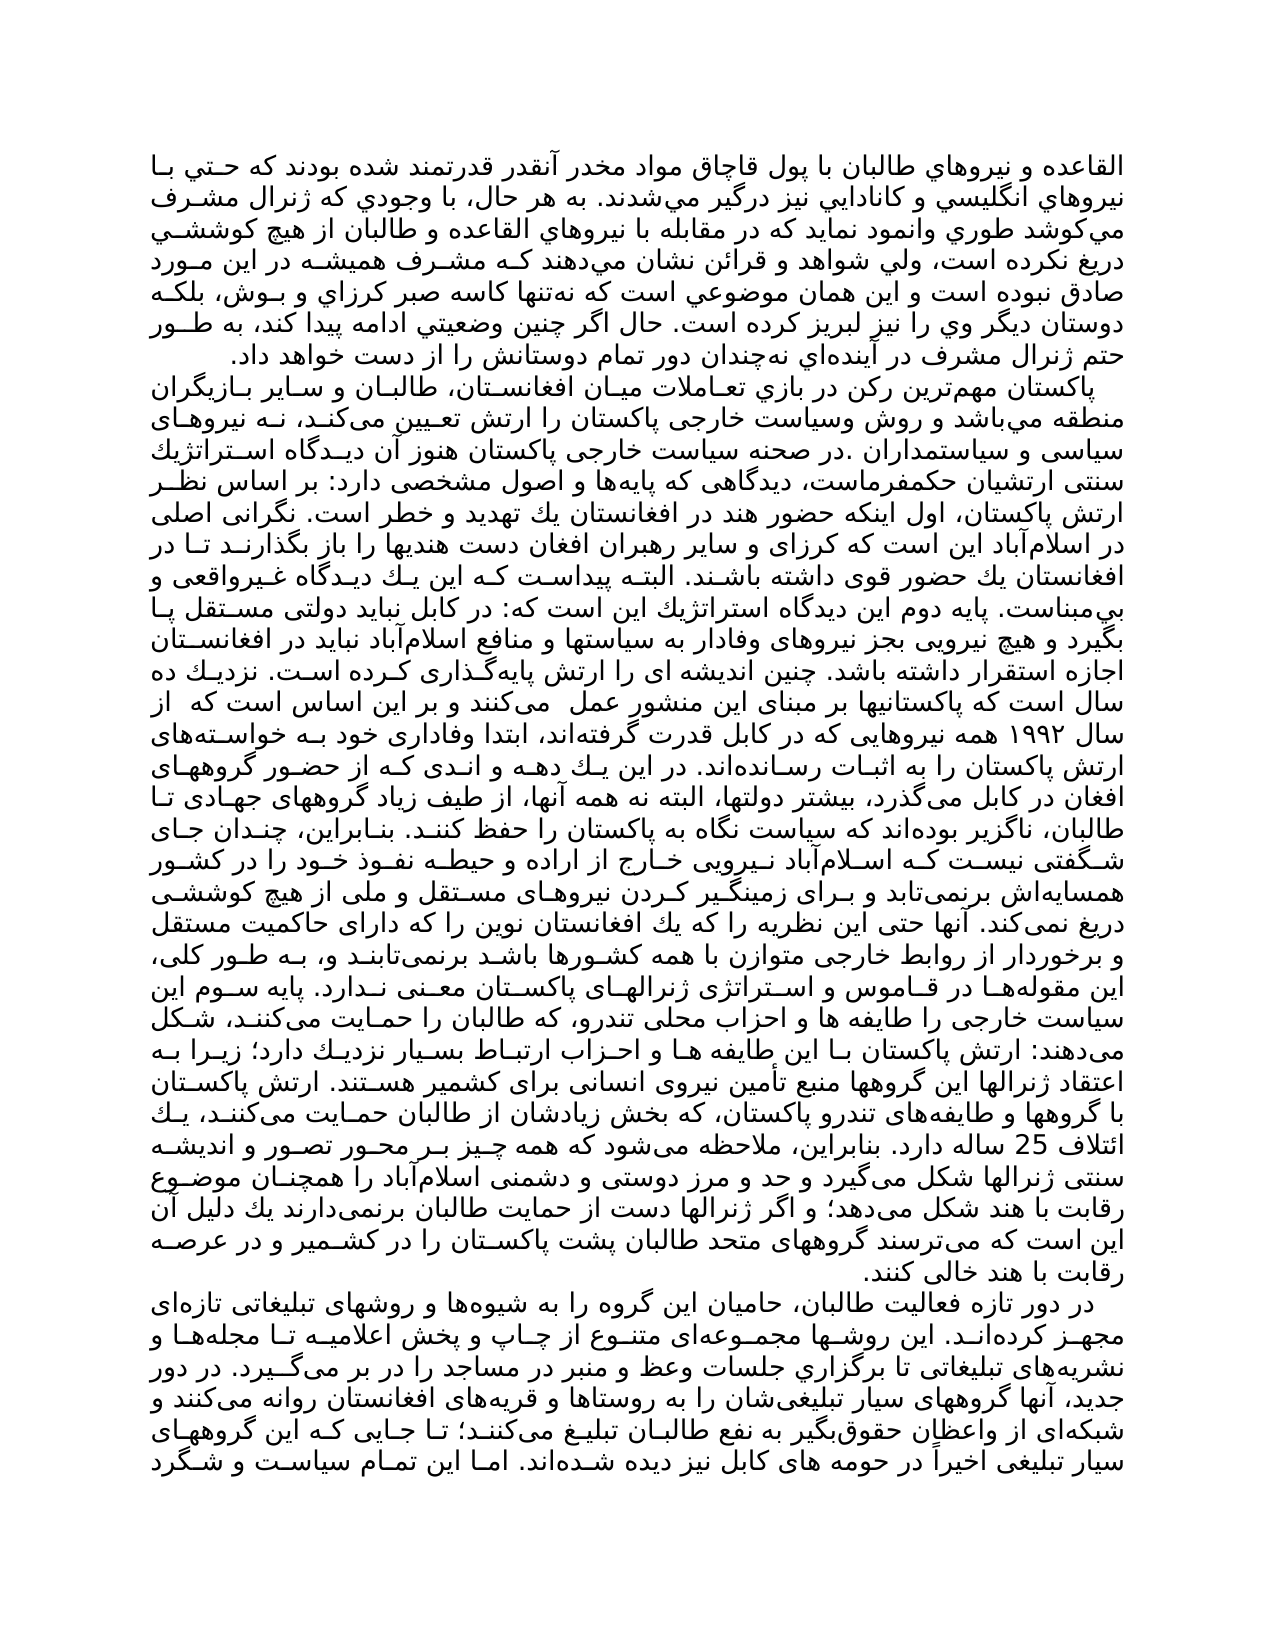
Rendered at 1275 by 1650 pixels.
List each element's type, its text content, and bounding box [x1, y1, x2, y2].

text پاكستان مهم‌ترين ركن در بازي تعاملات ميان افغانستان، طالبان و ساير بازيگران منطقه مي‌باشد و روش وسياست خارجى پاكستان را ارتش تعيين مى‌كند، نه نيروهاى سياسى و سياستمداران .در صحنه سياست خارجى پاكستان هنوز آن ديدگاه استراتژيك سنتى ارتشيان حكمفرماست، ديدگاهى كه پايه‌ها و اصول مشخصى دارد: بر اساس نظر ارتش پاكستان، اول اينكه حضور هند در افغانستان يك تهديد و خطر است. نگرانى اصلى در اسلام‌آباد اين است كه كرزاى و ساير رهبران افغان دست هنديها را باز بگذارند تا در افغانستان يك حضور قوى داشته باشند. البته پيداست كه اين يك ديدگاه غيرواقعى و بي‌مبناست. پايه دوم اين ديدگاه استراتژيك اين است كه: در كابل نبايد دولتى مستقل پا بگيرد و هيچ نيرويى بجز نيروهاى وفادار به سياستها و منافع اسلام‌آباد نبايد در افغانستان اجازه استقرار داشته باشد. چنين انديشه اى را ارتش پايه‌گذارى كرده است. نزديك ده سال است كه پاكستانيها بر مبناى اين منشور عمل مى‌كنند و بر اين اساس است كه از سال ۱۹۹۲ همه نيروهايى كه در كابل قدرت گرفته‌اند، ابتدا وفادارى خود به خواسته‌هاى ارتش پاكستان را به اثبات رسانده‌اند. در اين يك دهه و اندى كه از حضور گروههاى افغان در كابل مى‌گذرد، بيشتر دولتها، البته نه همه آنها، از طيف زياد گروههاى جهادى تا طالبان، ناگزير بوده‌اند كه سياست نگاه به پاكستان را حفظ كنند. بنابراين، چندان جاى شگفتى نيست كه اسلام‌آباد نيرويى خارج از اراده و حيطه نفوذ خود را در كشور همسايه‌اش برنمى‌تابد و براى زمينگير كردن نيروهاى مستقل و ملى از هيچ كوششى دريغ نمى‌كند. آنها حتى اين نظريه را كه يك افغانستان نوين را كه داراى حاكميت مستقل و برخوردار از روابط خارجى متوازن با همه كشورها باشد برنمى‌تابند و، به طور كلى، اين مقوله‌ها در قاموس و استراتژى ژنرالهاى پاكستان معنى ندارد. پايه سوم اين سياست خارجى را طايفه ها و احزاب محلى تندرو، كه طالبان را حمايت مى‌كنند، شكل مى‌دهند: ارتش پاكستان با اين طايفه ها و احزاب ارتباط بسيار نزديك دارد؛ زيرا به اعتقاد ژنرالها اين گروهها منبع تأمين نيروى انسانى براى كشمير هستند. ارتش پاكستان با گروهها و طايفه‌هاى تندرو پاكستان، كه بخش زيادشان از طالبان حمايت مى‌كنند، يك ائتلاف 25 ساله دارد. بنابراين، ملاحظه مى‌شود كه همه چيز بر محور تصور و انديشه سنتى ژنرالها شكل مى‌گيرد و حد و مرز دوستى و دشمنى اسلام‌آباد را همچنان موضوع رقابت با هند شكل مى‌دهد؛ و اگر ژنرالها دست از حمايت طالبان برنمى‌دارند يك دليل آن اين است كه مى‌ترسند گروههاى متحد طالبان پشت پاكستان را در كشمير و در عرصه رقابت با هند خالى كنند. [150, 371, 1125, 1288]
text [150, 1288, 1125, 1477]
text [150, 150, 1125, 371]
